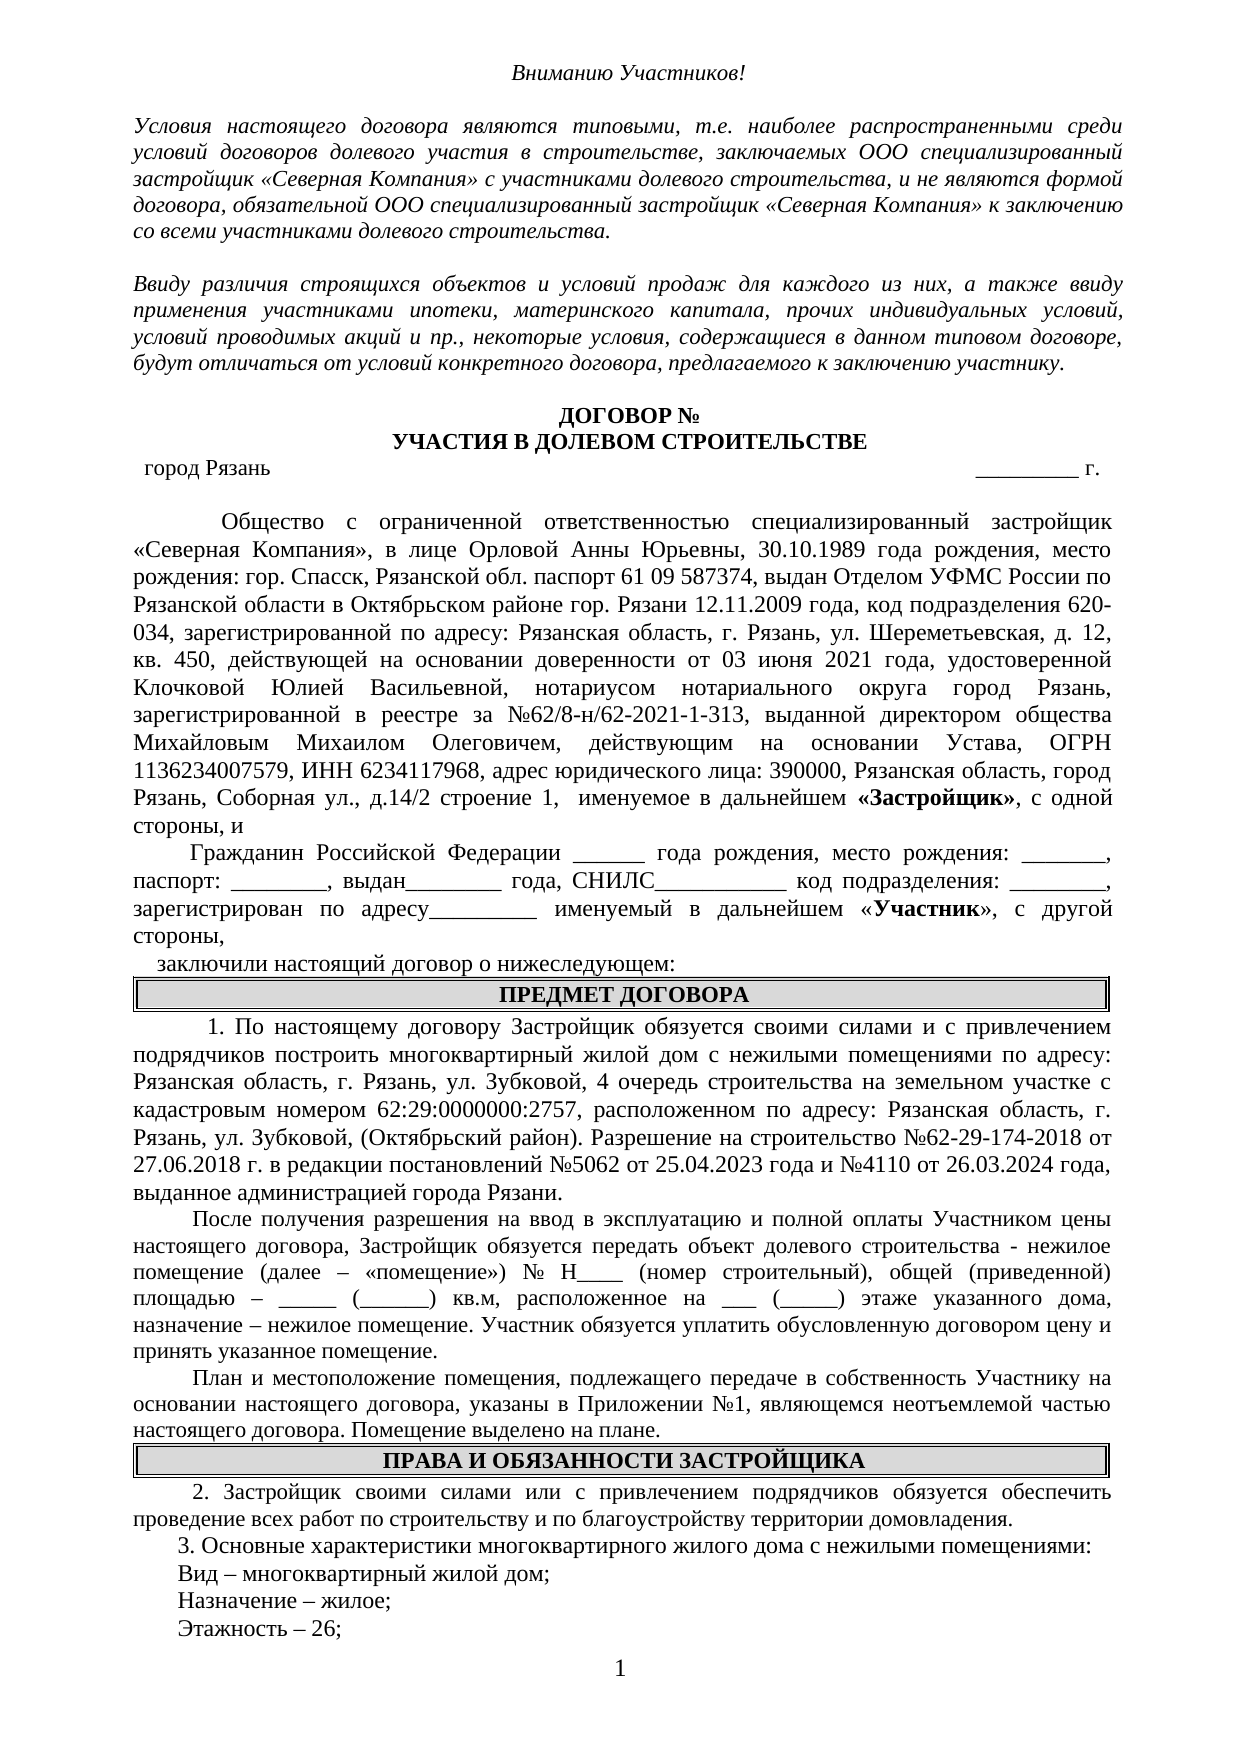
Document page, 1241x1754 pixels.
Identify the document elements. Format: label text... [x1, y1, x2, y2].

text Назначение – жилое; [133, 1586, 1113, 1614]
text 3. Основные характеристики многоквартирного жилого дома с нежилыми помещениями: [133, 1531, 1113, 1559]
text Условия настоящего договора являются типовыми, т.е. наиболее распространенными среди условий договоров долевого участия в строительстве, заключаемых ООО специализированный застройщик «Северная Компания» с участниками долевого строительства, и не являются формой договора, обязательной ООО специализированный застройщик «Северная Компания» к заключению со всеми участниками долевого строительства. [133, 86, 1126, 244]
table_header ПРАВА И ОБЯЗАННОСТИ ЗАСТРОЙЩИКА [138, 1447, 1105, 1474]
table_header ПРЕДМЕТ ДОГОВОРА [138, 981, 1105, 1007]
table_header город Рязань [133, 455, 617, 481]
text План и местоположение помещения, подлежащего передаче в собственность Участнику на основании настоящего договора, указаны в Приложении №1, являющемся неотъемлемой частью настоящего договора. Помещение выделено на плане. [133, 1363, 1113, 1443]
text Вниманию Участников! [133, 59, 1126, 86]
text Вид – многоквартирный жилой дом; [133, 1559, 1113, 1586]
text Общество с ограниченной ответственностью специализированный застройщик «Северная Компания», в лице Орловой Анны Юрьевны, 30.10.1989 года рождения, место рождения: гор. Спасск, Рязанской обл. паспорт 61 09 587374, выдан Отделом УФМС России по Рязанской области в Октябрьском районе гор. Рязани 12.11.2009 года, код подразделения 620-034, зарегистрированной по адресу: Рязанская область, г. Рязань, ул. Шереметьевская, д. 12, кв. 450, действующей на основании доверенности от 03 июня 2021 года, удостоверенной Клочковой Юлией Васильевной, нотариусом нотариального округа город Рязань, зарегистрированной в реестре за №62/8-н/62-2021-1-313, выданной директором общества Михайловым Михаилом Олеговичем, действующим на основании Устава, ОГРН 1136234007579, ИНН 6234117968, адрес юридического лица: 390000, Рязанская область, город Рязань, Соборная ул., д.14/2 строение 1, именуемое в дальнейшем «Застройщик», с одной стороны, и [133, 507, 1113, 838]
text УЧАСТИЯ В ДОЛЕВОМ СТРОИТЕЛЬСТВЕ [133, 428, 1126, 454]
text Ввиду различия строящихся объектов и условий продаж для каждого из них, а также ввиду применения участниками ипотеки, материнского капитала, прочих индивидуальных условий, условий проводимых акций и пр., некоторые условия, содержащиеся в данном типовом договоре, будут отличаться от условий конкретного договора, предлагаемого к заключению участнику. [133, 244, 1126, 375]
text Этажность – 26; [133, 1614, 1113, 1641]
text заключили настоящий договор о нижеследующем: [133, 949, 1113, 976]
text После получения разрешения на ввод в эксплуатацию и полной оплаты Участником цены настоящего договора, Застройщик обязуется передать объект долевого строительства - нежилое помещение (далее – «помещение») № Н____ (номер строительный), общей (приведенной) площадью – _____ (______) кв.м, расположенное на ___ (_____) этаже указанного дома, назначение – нежилое помещение. Участник обязуется уплатить обусловленную договором цену и принять указанное помещение. [133, 1205, 1113, 1363]
text Гражданин Российской Федерации ______ года рождения, место рождения: _______, паспорт: ________, выдан________ года, СНИЛС___________ код подразделения: ________, зарегистрирован по адресу_________ именуемый в дальнейшем «Участник», с другой стороны, [133, 838, 1113, 949]
text ДОГОВОР № [133, 402, 1126, 428]
text 2. Застройщик своими силами или с привлечением подрядчиков обязуется обеспечить проведение всех работ по строительству и по благоустройству территории домовладения. [133, 1478, 1113, 1531]
table_header _________ г. [618, 455, 1107, 481]
text 1. По настоящему договору Застройщик обязуется своими силами и с привлечением подрядчиков построить многоквартирный жилой дом с нежилыми помещениями по адресу: Рязанская область, г. Рязань, ул. Зубковой, 4 очередь строительства на земельном участке с кадастровым номером 62:29:0000000:2757, расположенном по адресу: Рязанская область, г. Рязань, ул. Зубковой, (Октябрьский район). Разрешение на строительство №62-29-174-2018 от 27.06.2018 г. в редакции постановлений №5062 от 25.04.2023 года и №4110 от 26.03.2024 года, выданное администрацией города Рязани. [133, 1012, 1113, 1205]
